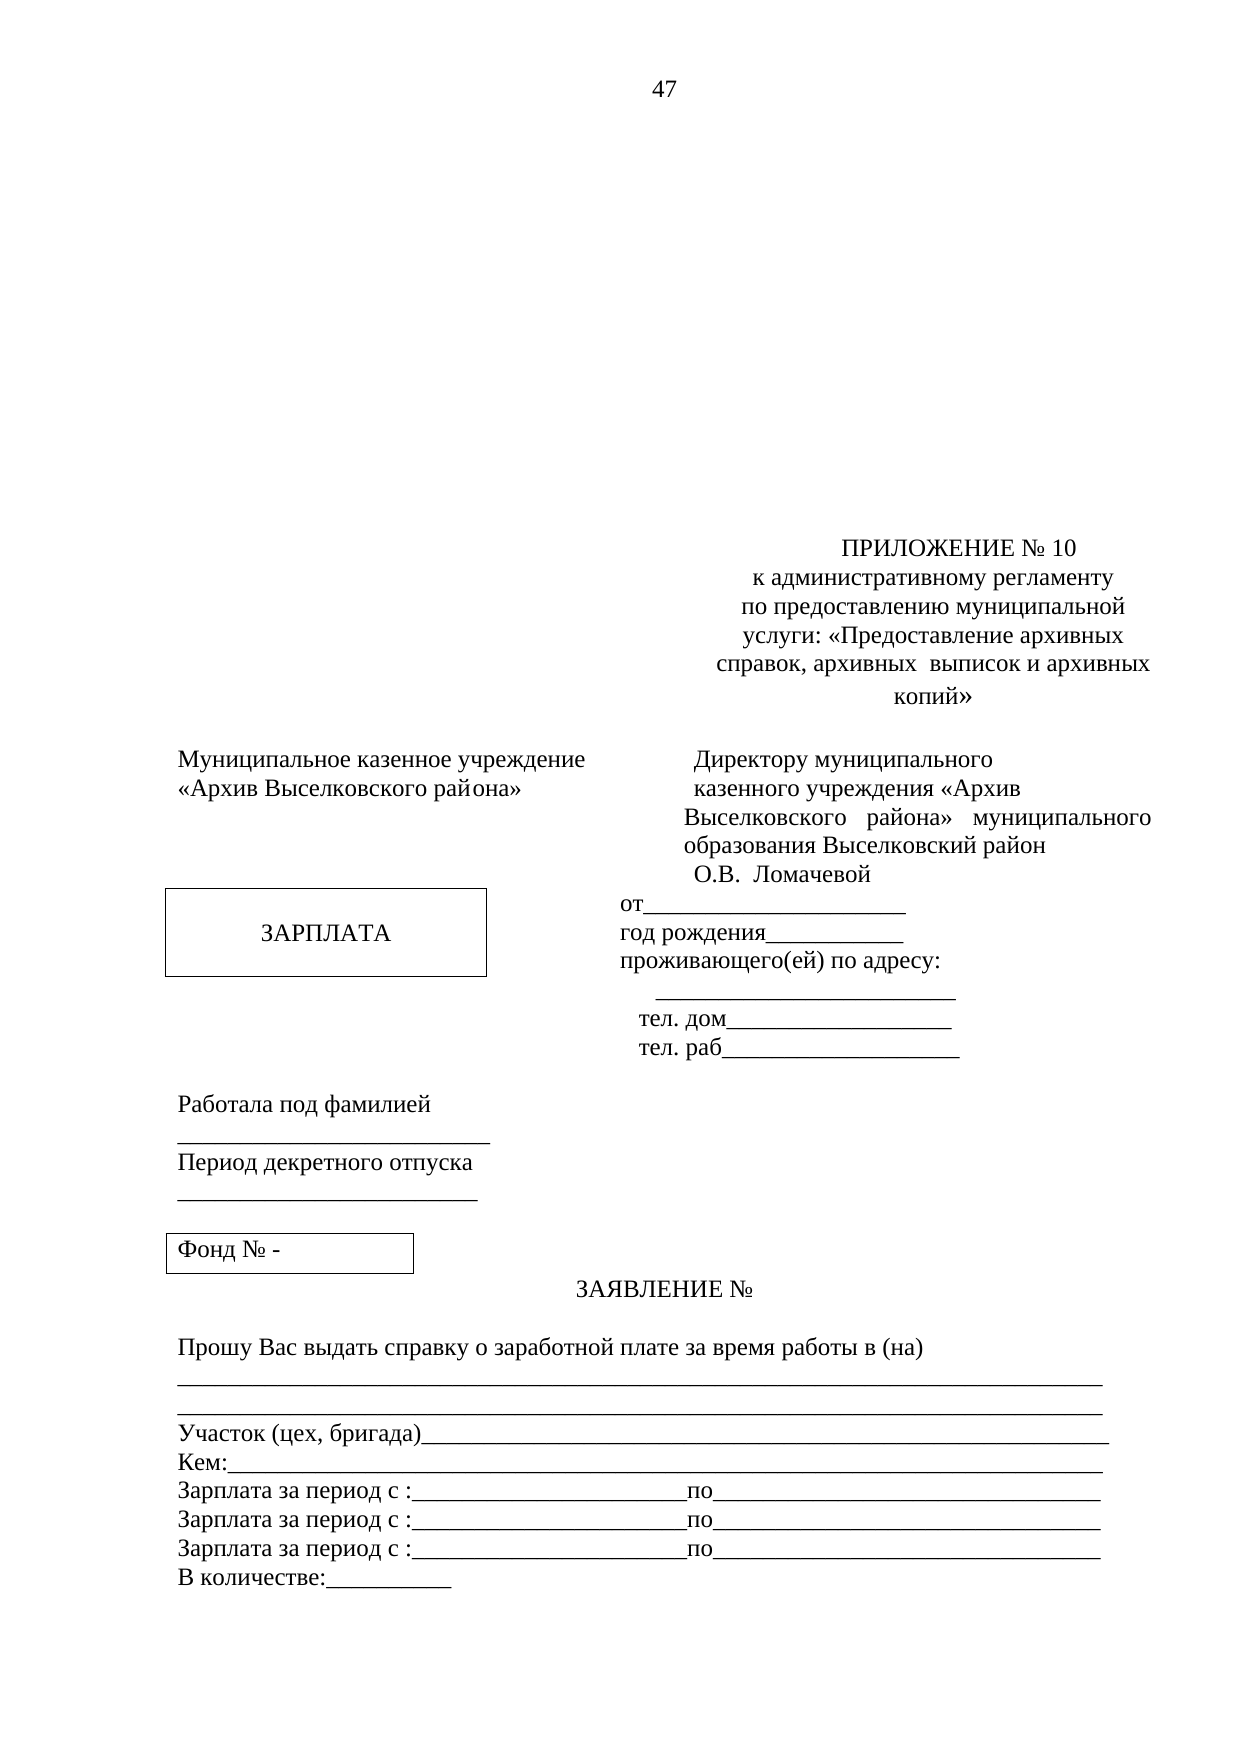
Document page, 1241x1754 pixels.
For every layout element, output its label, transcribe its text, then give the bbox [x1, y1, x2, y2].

text ________________________ [177, 1176, 1152, 1204]
subtitle ПРИЛОЖЕНИЕ № 10 [788, 533, 1152, 562]
text проживающего(ей) по адресу: [487, 946, 1152, 974]
text Зарплата за период с :______________________по_______________________________ [177, 1475, 1152, 1504]
text Муниципальное казенное учреждение Директору муниципального [177, 744, 1152, 773]
text тел. раб___________________ [177, 1032, 1152, 1061]
text Зарплата за период с :______________________по_______________________________ [177, 1533, 1152, 1562]
table_header Фонд № - [167, 1234, 413, 1273]
text Работала под фамилией [177, 1089, 1152, 1118]
text Зарплата за период с :______________________по_______________________________ [177, 1504, 1152, 1533]
text В количестве:__________ [177, 1562, 1152, 1590]
text год рождения___________ [487, 917, 1152, 946]
text Прошу Вас выдать справку о заработной плате за время работы в (на) [177, 1332, 1152, 1360]
text __________________________________________________________________________ [177, 1389, 1152, 1418]
text от_____________________ [487, 888, 1152, 917]
text ________________________ [177, 974, 1152, 1003]
text к административному регламенту [715, 562, 1152, 591]
text __________________________________________________________________________ [177, 1360, 1152, 1389]
text Кем:______________________________________________________________________ [177, 1447, 1152, 1475]
text Выселковского района» муниципального образования Выселковский район [683, 802, 1152, 859]
text _________________________ [177, 1118, 1152, 1147]
table_header ЗАРПЛАТА [166, 889, 486, 976]
text «Архив Выселковского рай она» казенного учреждения «Архив [177, 773, 1152, 802]
text Участок (цех, бригада)_______________________________________________________ [177, 1418, 1152, 1447]
text по предоставлению муниципальной услуги: «Предоставление архивных справок, архивных выписок и архивных копий» [715, 591, 1152, 711]
text тел. дом__________________ [177, 1003, 1152, 1032]
text О.В. Ломачевой [683, 859, 1152, 888]
text ЗАЯВЛЕНИЕ № [177, 1274, 1152, 1303]
text Период декретного отпуска [177, 1147, 1152, 1176]
